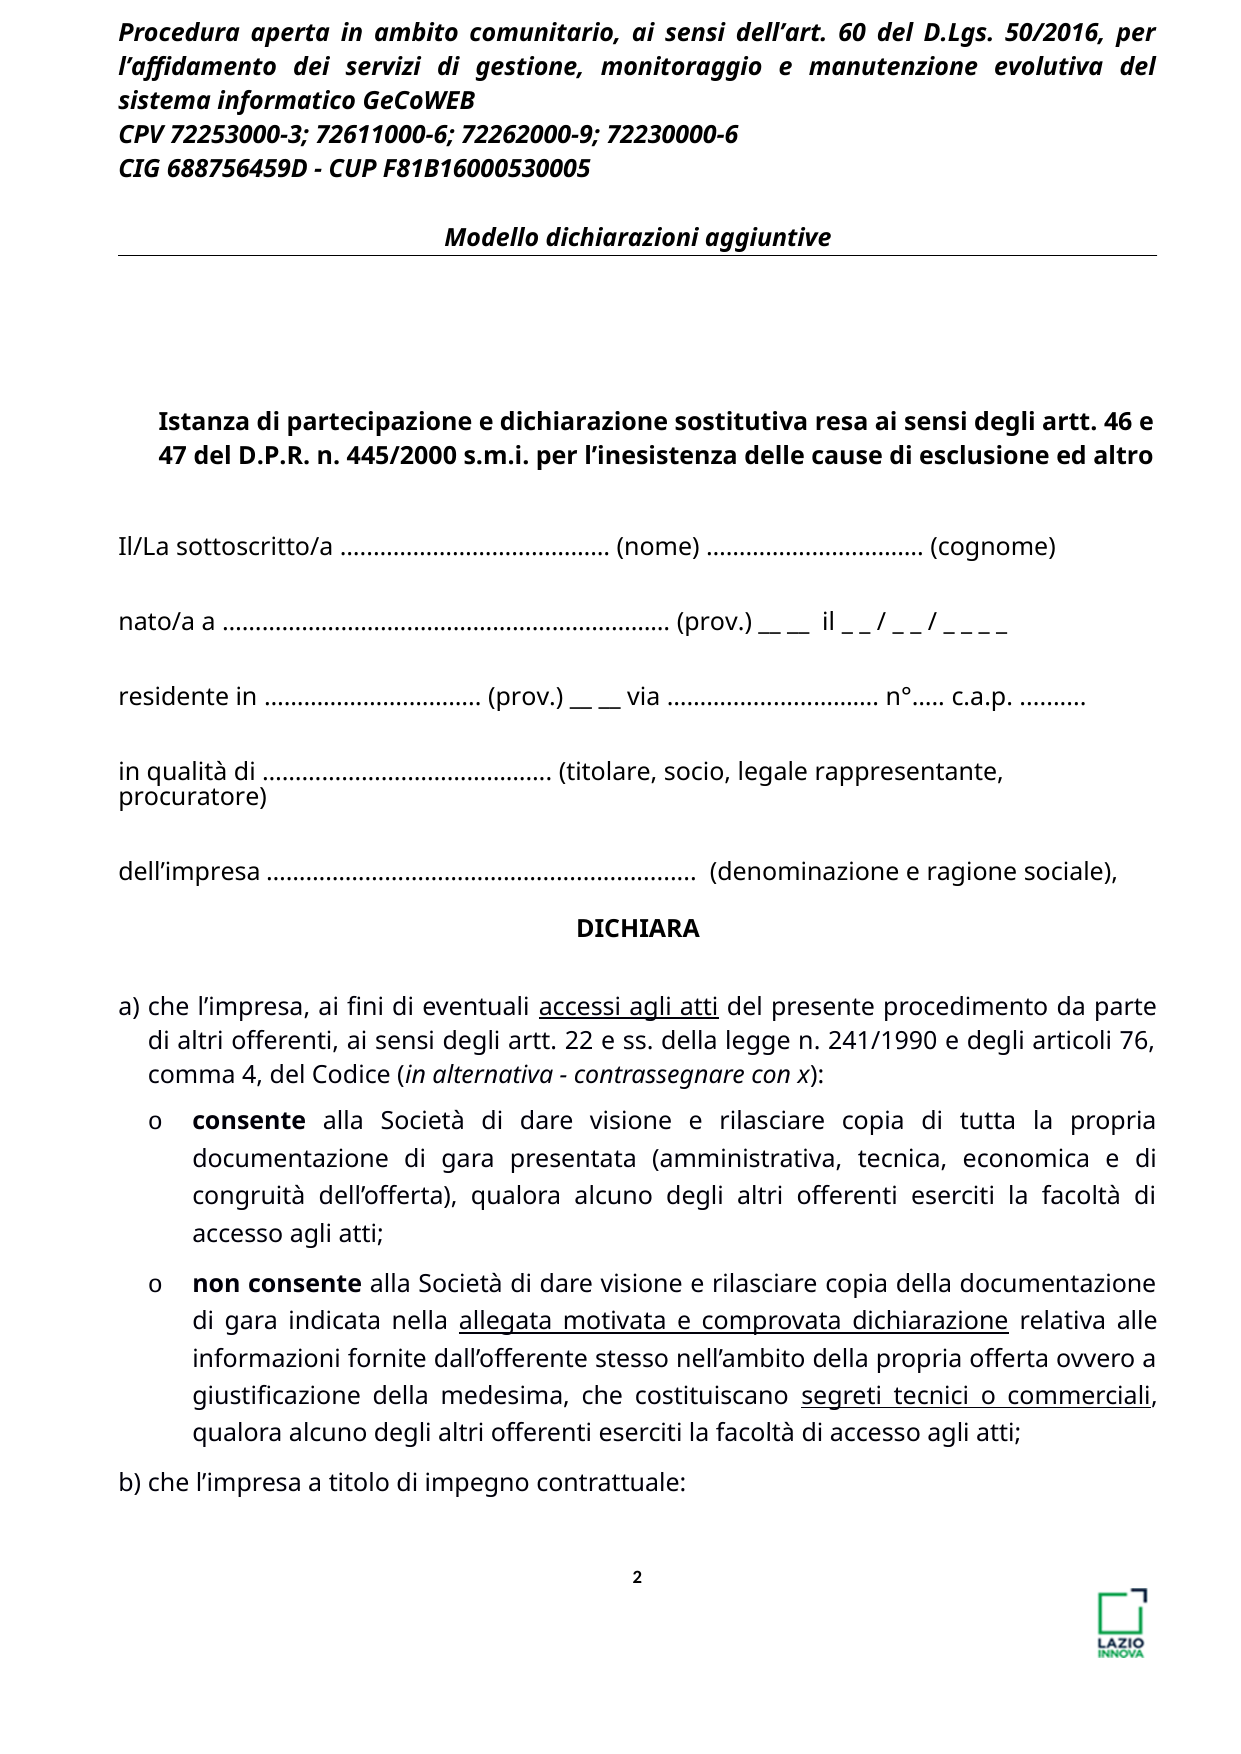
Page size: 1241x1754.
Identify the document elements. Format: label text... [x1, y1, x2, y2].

picture [1084, 1588, 1158, 1658]
text Il/La sottoscritto/a …..……………………………… (nome) …………….…….………. (cognome) [118, 536, 1157, 561]
text DICHIARA [118, 911, 1157, 944]
list che l’impresa, ai fini di eventuali accessi agli atti del presente procedimento da parte di altri offerenti, ai sensi degli artt. 22 e ss. della legge n. 241/1990 e degli articoli 76, comma 4, del Codice (in alternativa - contrassegnare con x): [118, 988, 1157, 1091]
text in qualità di ………………….…………………. (titolare, socio, legale rappresentante, procuratore) [118, 761, 1157, 811]
text Istanza di partecipazione e dichiarazione sostitutiva resa ai sensi degli artt. 46 e 47 del D.P.R. n. 445/2000 s.m.i. per l’inesistenza delle cause di esclusione ed altro [156, 404, 1157, 472]
list non consente alla Società di dare visione e rilasciare copia della documentazione di gara indicata nella allegata motivata e comprovata dichiarazione relativa alle informazioni fornite dall’offerente stesso nell’ambito della propria offerta ovvero a giustificazione della medesima, che costituiscano segreti tecnici o commerciali, qualora alcuno degli altri offerenti eserciti la facoltà di accesso agli atti; [148, 1265, 1157, 1449]
list consente alla Società di dare visione e rilasciare copia di tutta la propria documentazione di gara presentata (amministrativa, tecnica, economica e di congruità dell’offerta), qualora alcuno degli altri offerenti eserciti la facoltà di accesso agli atti; [148, 1103, 1157, 1249]
list che l’impresa a titolo di impegno contrattuale: [118, 1465, 1157, 1499]
text dell’impresa ……………………………………....................... (denominazione e ragione sociale), [118, 861, 1157, 886]
text residente in ………………….……….. (prov.) __ __ via ……….............………. n°….. c.a.p. .......... [118, 686, 1157, 711]
text nato/a a ………………………..………………………………… (prov.) __ __ il _ _ / _ _ / _ _ _ _ [118, 611, 1157, 636]
